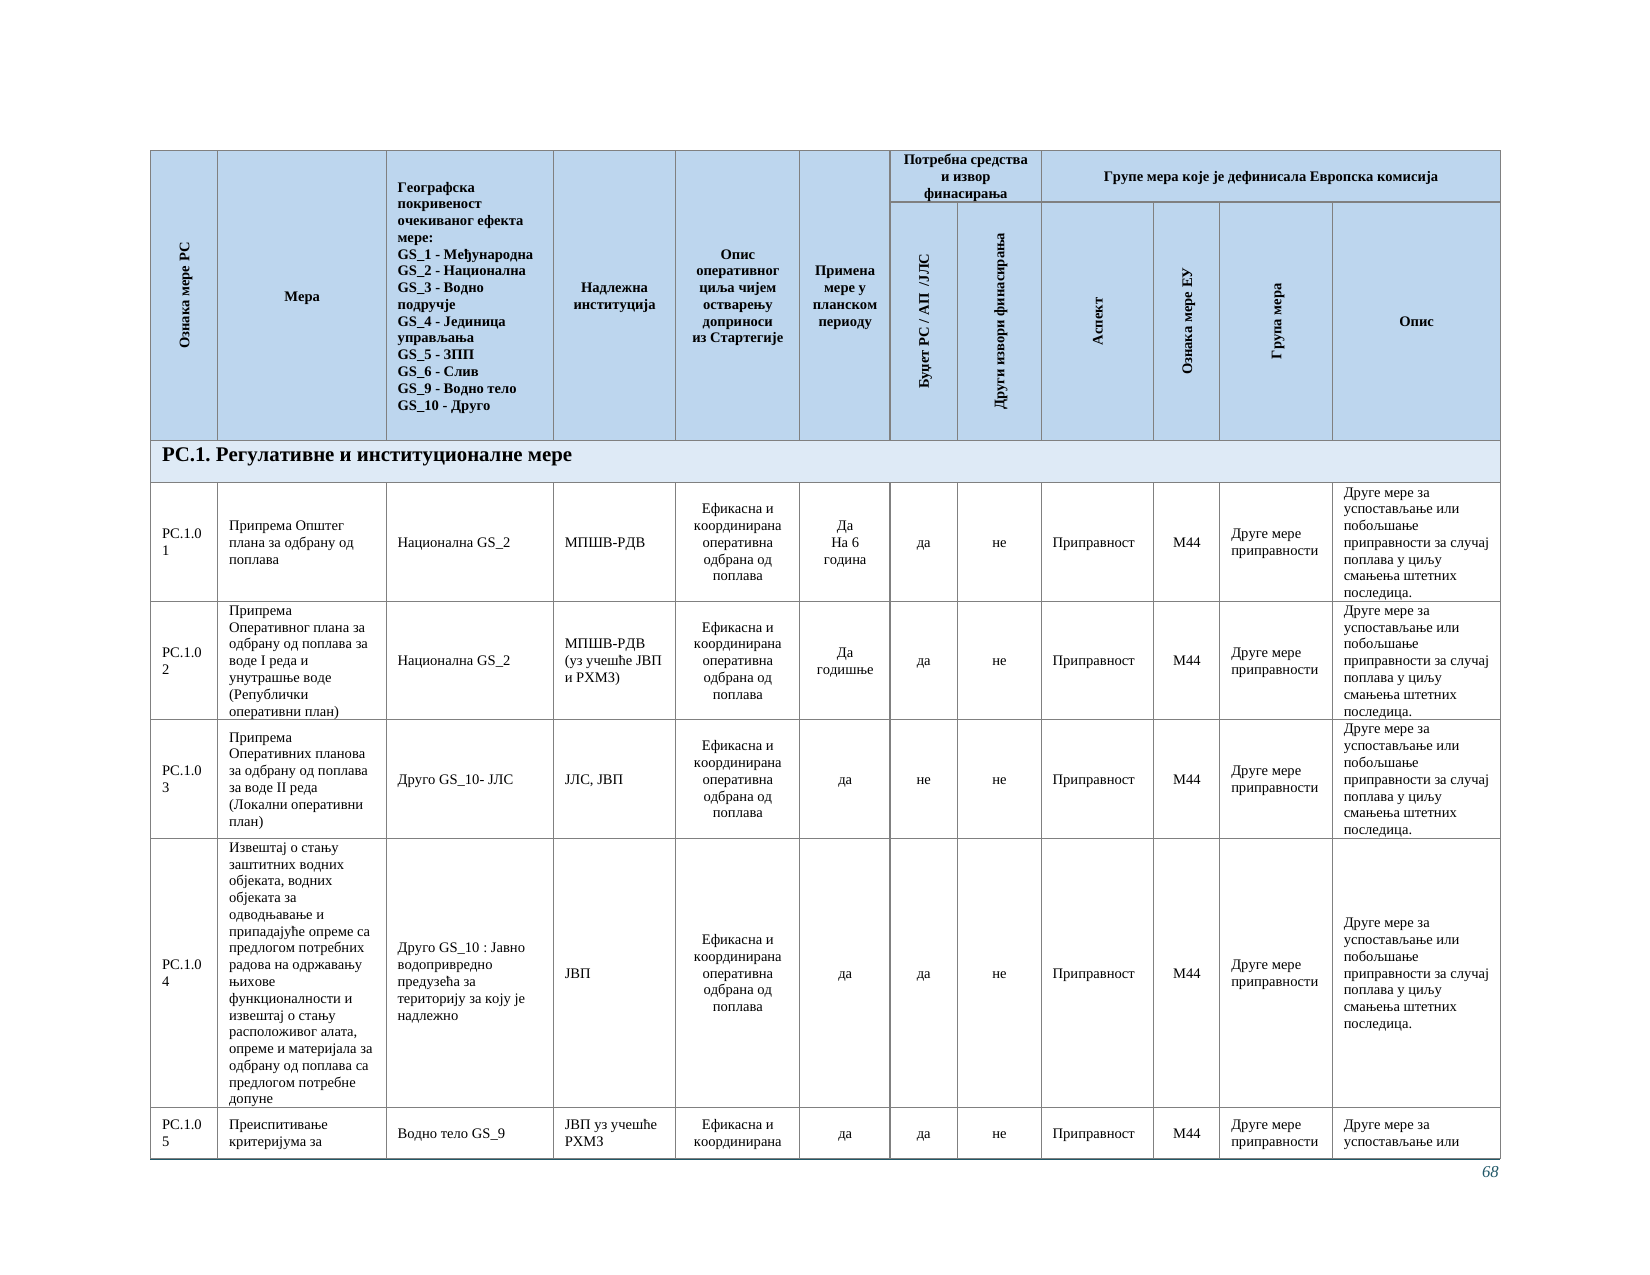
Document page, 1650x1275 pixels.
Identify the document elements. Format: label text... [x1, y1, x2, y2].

table_cell Буџет РС / АП /ЈЛС [891, 203, 957, 440]
table_cell да [800, 720, 889, 838]
table_cell РС.1.02 [151, 602, 217, 719]
table_cell Друге мере за успостављање или побољшање приправности за случај поплава у циљу смањења штетних последица. [1333, 1108, 1500, 1157]
table_cell РС.1.05 [151, 1108, 217, 1157]
table_cell да [800, 839, 889, 1107]
table_cell не [891, 720, 957, 838]
table_cell Друге мере приправности [1220, 483, 1332, 601]
table_cell Ефикасна и координирана оперативна одбрана од поплава [676, 483, 799, 601]
table_cell М44 [1154, 839, 1219, 1107]
table_cell Национална GS_2 [387, 483, 553, 601]
table_cell Друго GS_10- ЈЛС [387, 720, 553, 838]
table_header Надлежна институција [554, 151, 675, 440]
table_cell Друге мере за успостављање или побољшање приправности за случај поплава у циљу смањења штетних последица. [1333, 839, 1500, 1107]
table_cell РС.1.01 [151, 483, 217, 601]
table_cell ЈВП [554, 839, 675, 1107]
table_cell Да На 6 година [800, 483, 889, 601]
table_cell Опис [1333, 203, 1500, 440]
table_cell М44 [1154, 483, 1219, 601]
table_cell ЈВП уз учешће РХМЗ [554, 1108, 675, 1157]
table_header Примена мере у планском периоду [800, 151, 889, 440]
table_header Потребна средства и извор финасирања [891, 151, 1041, 201]
table_cell Друге мере за успостављање или побољшање приправности за случај поплава у циљу смањења штетних последица. [1333, 483, 1500, 601]
table_cell Друге мере приправности [1220, 602, 1332, 719]
table_cell Ефикасна и координирана оперативна одбрана од поплава [676, 1108, 799, 1157]
table_header Географска покривеност очекиваног ефекта мере: GS_1 - Међународна GS_2 - Национална GS_3 - Водно подручје GS_4 - Јединица управљања GS_5 - ЗПП GS_6 - Слив GS_9 - Водно тело GS_10 - Друго [387, 151, 553, 440]
table_cell Приправност [1042, 839, 1153, 1107]
table_cell Национална GS_2 [387, 602, 553, 719]
table_cell Друге мере за успостављање или побољшање приправности за случај поплава у циљу смањења штетних последица. [1333, 602, 1500, 719]
table_cell не [958, 602, 1041, 719]
table_cell да [891, 839, 957, 1107]
table_cell МПШВ-РДВ (уз учешће ЈВП и РХМЗ) [554, 602, 675, 719]
table_cell Други извори финасирања [958, 203, 1041, 440]
table_cell РС.1.03 [151, 720, 217, 838]
table_cell Припрема Оперативних планова за одбрану од поплава за воде II реда (Локални оперативни план) [218, 720, 386, 838]
table_cell да [891, 483, 957, 601]
table_cell Друге мере приправности [1220, 720, 1332, 838]
table_cell Ефикасна и координирана оперативна одбрана од поплава [676, 602, 799, 719]
table_cell не [958, 1108, 1041, 1157]
table_cell РС.1. Регулативне и институционалне мере [151, 441, 1500, 482]
table_header Ознака мере РС [151, 151, 217, 440]
table_cell МПШВ-РДВ [554, 483, 675, 601]
table_cell Приправност [1042, 602, 1153, 719]
table_header Мера [218, 151, 386, 440]
table_cell Припрема Општег плана за одбрану од поплава [218, 483, 386, 601]
table_cell Ефикасна и координирана оперативна одбрана од поплава [676, 839, 799, 1107]
table_cell да [891, 1108, 957, 1157]
table_cell Преиспитивање критеријума за проглашење фаза одбране од поплава. [218, 1108, 386, 1157]
table_header Опис оперативног циља чијем остварењу доприноси из Стартегије [676, 151, 799, 440]
table_cell Друге мере за успостављање или побољшање приправности за случај поплава у циљу смањења штетних последица. [1333, 720, 1500, 838]
table_cell Група мера [1220, 203, 1332, 440]
table_cell М44 [1154, 602, 1219, 719]
table_cell Аспект [1042, 203, 1153, 440]
table_cell Извештај о стању заштитних водних објеката, водних објеката за одводњавање и припадајуће опреме са предлогом потребних радова на одржавању њихове функционалности и извештај о стању расположивог алата, опреме и материјала за одбрану од поплава са предлогом потребне допуне [218, 839, 386, 1107]
table_cell Припрема Оперативног плана за одбрану од поплава за воде I реда и унутрашње воде (Републички оперативни план) [218, 602, 386, 719]
table_cell РС.1.04 [151, 839, 217, 1107]
table_cell Приправност [1042, 1108, 1153, 1157]
table_cell М44 [1154, 720, 1219, 838]
table_cell не [958, 483, 1041, 601]
table_cell ЈЛС, ЈВП [554, 720, 675, 838]
table_cell Приправност [1042, 720, 1153, 838]
table_cell Ефикасна и координирана оперативна одбрана од поплава [676, 720, 799, 838]
table_cell не [958, 839, 1041, 1107]
table_cell Друге мере приправности [1220, 1108, 1332, 1157]
table_cell Да годишње [800, 602, 889, 719]
table_header Групе мера које је дефинисала Европска комисија [1042, 151, 1500, 201]
table_cell не [958, 720, 1041, 838]
table_cell Друго GS_10 : Јавно водопривредно предузећа за територију за коју је надлежно [387, 839, 553, 1107]
table_cell да [891, 602, 957, 719]
table_cell Ознака мере ЕУ [1154, 203, 1219, 440]
table_cell М44 [1154, 1108, 1219, 1157]
table_cell да [800, 1108, 889, 1157]
table_cell Друге мере приправности [1220, 839, 1332, 1107]
table_cell Водно тело GS_9 [387, 1108, 553, 1157]
table_cell Приправност [1042, 483, 1153, 601]
